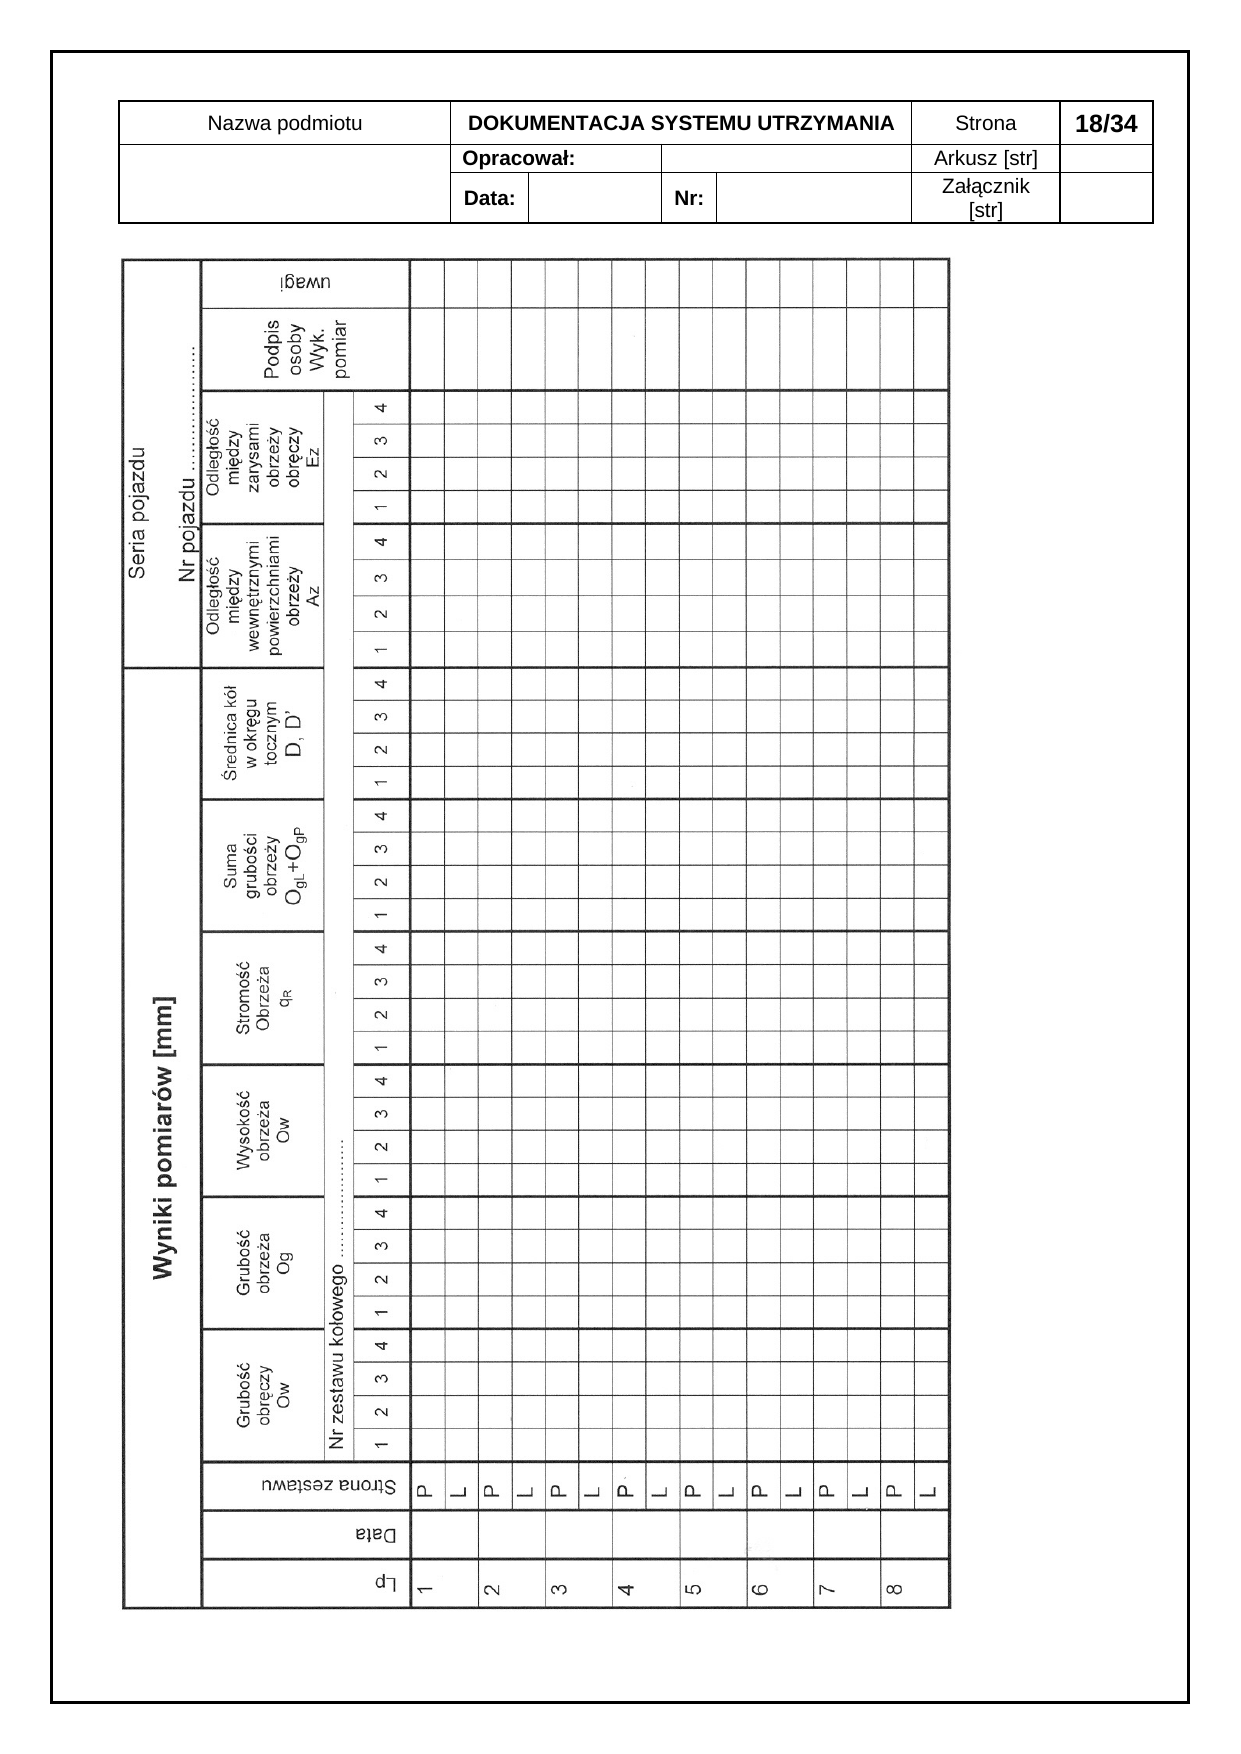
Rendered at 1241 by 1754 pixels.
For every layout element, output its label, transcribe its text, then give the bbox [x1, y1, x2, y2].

table_cell [120, 145, 450, 222]
table_cell [1061, 145, 1152, 172]
table_cell Opracował: [451, 145, 661, 172]
table_header 18/34 [1061, 102, 1152, 143]
table_cell Załącznik [str] [912, 173, 1059, 222]
table_cell Data: [451, 173, 528, 222]
table_cell Nr: [662, 173, 716, 222]
table_cell [662, 145, 911, 172]
table_header Strona [912, 102, 1059, 143]
table_cell Arkusz [str] [912, 145, 1059, 172]
table_cell [717, 173, 911, 222]
table_cell [1061, 173, 1152, 222]
table_cell [529, 173, 661, 222]
table_header DOKUMENTACJA SYSTEMU UTRZYMANIA [451, 102, 911, 143]
picture [118, 250, 969, 1618]
table_header Nazwa podmiotu [120, 102, 450, 143]
